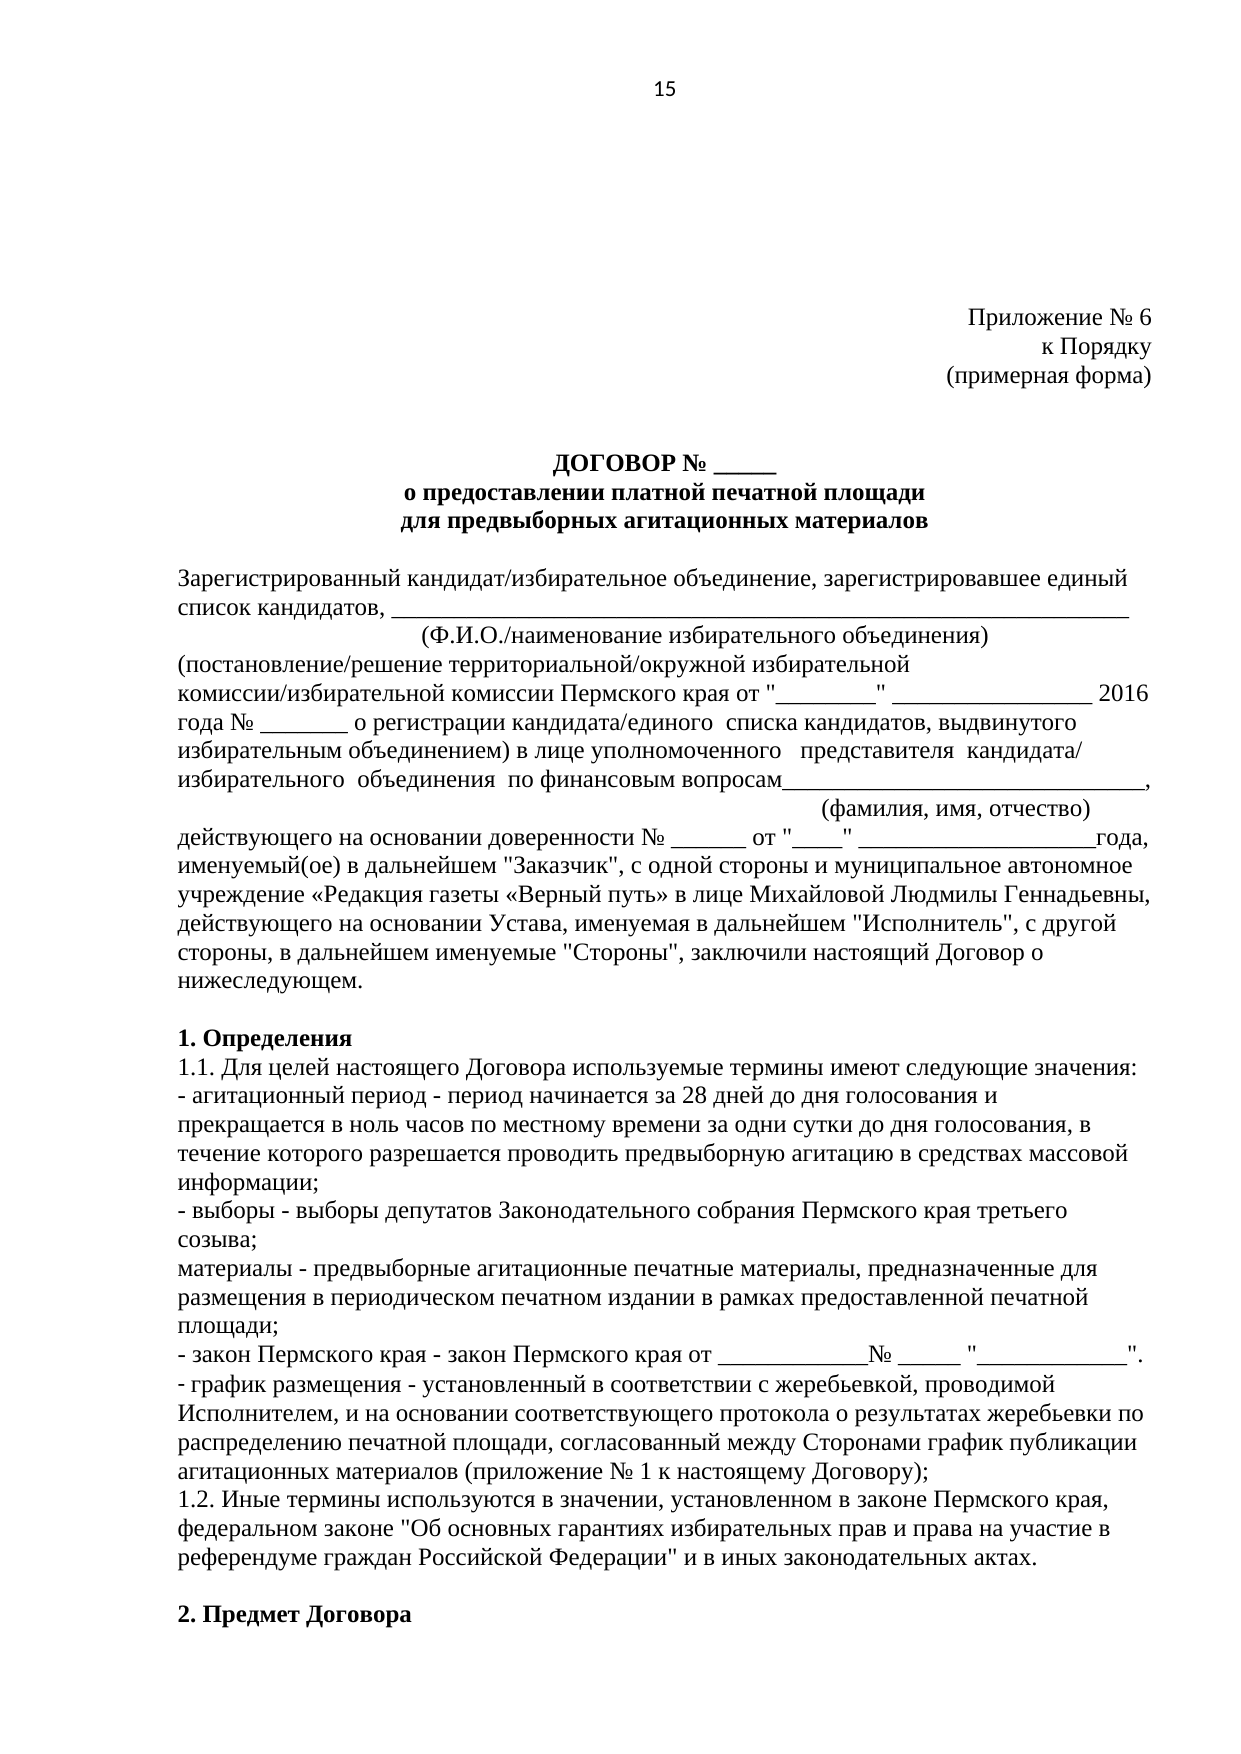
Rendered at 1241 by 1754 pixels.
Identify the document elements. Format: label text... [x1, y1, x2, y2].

text - закон Пермского края - закон Пермского края от ____________№ _____ "____________". [177, 1339, 1152, 1368]
text 1. Определения [177, 1023, 1152, 1052]
text избирательного объединения по финансовым вопросам_____________________________, [177, 764, 1152, 793]
text (примерная форма) [177, 360, 1152, 388]
text о предоставлении платной печатной площади [177, 477, 1152, 505]
text 2. Предмет Договора [177, 1599, 1152, 1628]
text 1.1. Для целей настоящего Договора используемые термины имеют следующие значения: [177, 1052, 1152, 1080]
text для предвыборных агитационных материалов [177, 505, 1152, 534]
text 1.2. Иные термины используются в значении, установленном в законе Пермского края, федеральном законе "Об основных гарантиях избирательных прав и права на участие в референдуме граждан Российской Федерации" и в иных законодательных актах. [177, 1484, 1152, 1571]
text ДОГОВОР № _____ [177, 448, 1152, 477]
text материалы - предвыборные агитационные печатные материалы, предназначенные для размещения в периодическом печатном издании в рамках предоставленной печатной площади; [177, 1253, 1152, 1339]
text действующего на основании доверенности № ______ от "____" ___________________года, именуемый(ое) в дальнейшем "Заказчик", с одной стороны и муниципальное автономное учреждение «Редакция газеты «Верный путь» в лице Михайловой Людмилы Геннадьевны, [177, 822, 1152, 908]
text - выборы - выборы депутатов Законодательного собрания Пермского края третьего созыва; [177, 1195, 1152, 1253]
text (постановление/решение территориальной/окружной избирательной комиссии/избирательной комиссии Пермского края от "________" ________________ 2016 года № _______ о регистрации кандидата/единого списка кандидатов, выдвинутого избирательным объединением) в лице уполномоченного представителя кандидата/ [177, 649, 1152, 764]
text (Ф.И.О./наименование избирательного объединения) [177, 620, 1152, 649]
text (фамилия, имя, отчество) [177, 793, 1152, 822]
text - график размещения - установленный в соответствии с жеребьевкой, проводимой Исполнителем, и на основании соответствующего протокола о результатах жеребьевки по распределению печатной площади, согласованный между Сторонами график публикации агитационных материалов (приложение № 1 к настоящему Договору); [177, 1368, 1152, 1484]
text - агитационный период - период начинается за 28 дней до дня голосования и прекращается в ноль часов по местному времени за одни сутки до дня голосования, в течение которого разрешается проводить предвыборную агитацию в средствах массовой информации; [177, 1080, 1152, 1195]
text Зарегистрированный кандидат/избирательное объединение, зарегистрировавшее единый список кандидатов, ___________________________________________________________ [177, 563, 1152, 620]
text Приложение № 6 [177, 302, 1152, 331]
text к Порядку [177, 331, 1152, 360]
text действующего на основании Устава, именуемая в дальнейшем "Исполнитель", с другой стороны, в дальнейшем именуемые "Стороны", заключили настоящий Договор о нижеследующем. [177, 908, 1152, 994]
